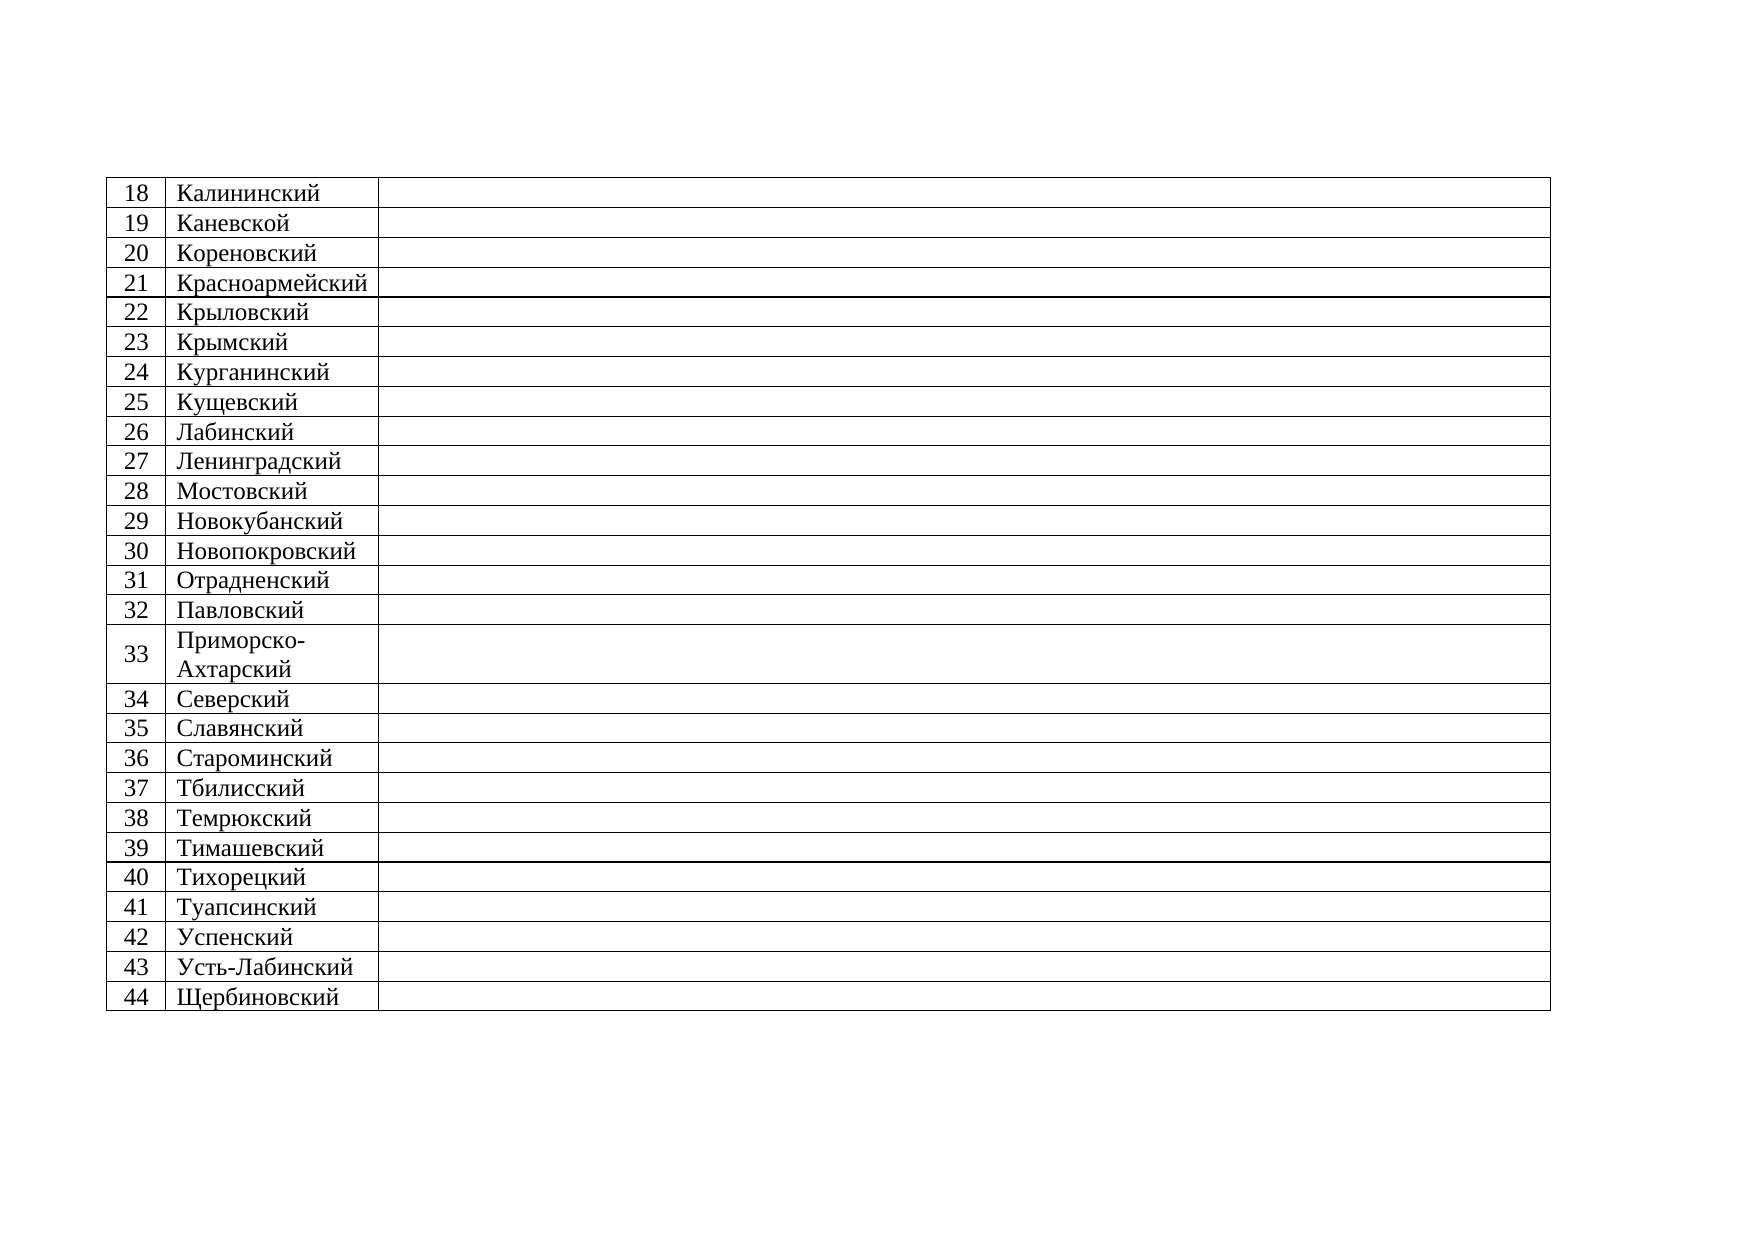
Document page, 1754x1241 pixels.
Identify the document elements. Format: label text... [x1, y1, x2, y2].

table_cell [379, 803, 1550, 832]
table_cell Славянский [166, 714, 378, 742]
table_cell [379, 625, 1550, 683]
table_cell Отрадненский [166, 566, 378, 594]
table_cell Крымский [166, 327, 378, 356]
table_cell 19 [107, 208, 165, 237]
table_cell Темрюкский [166, 803, 378, 832]
table_cell Красноармейский [166, 268, 378, 296]
table_cell 34 [107, 684, 165, 712]
table_cell Новокубанский [166, 506, 378, 535]
table_cell [379, 327, 1550, 356]
table_cell 29 [107, 506, 165, 535]
table_cell [379, 892, 1550, 921]
table_cell [379, 714, 1550, 742]
table_cell Северский [166, 684, 378, 712]
table_cell Курганинский [166, 357, 378, 386]
table_cell Тихорецкий [166, 863, 378, 891]
table_cell [379, 595, 1550, 624]
table_cell 23 [107, 327, 165, 356]
table_cell [379, 357, 1550, 386]
table_cell 27 [107, 446, 165, 475]
table_cell Туапсинский [166, 892, 378, 921]
table_cell [379, 417, 1550, 445]
table_cell 43 [107, 952, 165, 981]
table_cell [379, 743, 1550, 772]
table_cell Кореновский [166, 238, 378, 267]
table_cell Лабинский [166, 417, 378, 445]
table_cell Крыловский [166, 298, 378, 326]
table_cell 31 [107, 566, 165, 594]
table_cell [379, 952, 1550, 981]
table_cell 30 [107, 536, 165, 564]
table_cell [379, 566, 1550, 594]
table_cell Староминский [166, 743, 378, 772]
table_cell Усть-Лабинский [166, 952, 378, 981]
table_cell [379, 238, 1550, 267]
table_cell 22 [107, 298, 165, 326]
table_cell Успенский [166, 922, 378, 951]
table_cell [379, 506, 1550, 535]
table_cell 21 [107, 268, 165, 296]
table_cell Павловский [166, 595, 378, 624]
table_cell Ленинградский [166, 446, 378, 475]
table_cell 36 [107, 743, 165, 772]
table_cell 18 [107, 178, 165, 207]
table_cell 20 [107, 238, 165, 267]
table_cell [379, 268, 1550, 296]
table_cell [379, 773, 1550, 802]
table_cell 39 [107, 833, 165, 861]
table_cell 40 [107, 863, 165, 891]
table_cell [379, 387, 1550, 416]
table_cell [379, 298, 1550, 326]
table_cell [379, 922, 1550, 951]
table_cell 32 [107, 595, 165, 624]
table_cell Щербиновский [166, 982, 378, 1010]
table_cell 44 [107, 982, 165, 1010]
table_cell [379, 684, 1550, 712]
table_cell Новопокровский [166, 536, 378, 564]
table_cell 28 [107, 476, 165, 505]
table_cell Тимашевский [166, 833, 378, 861]
table_cell Мостовский [166, 476, 378, 505]
table_cell 38 [107, 803, 165, 832]
table_cell Кущевский [166, 387, 378, 416]
table_cell Тбилисский [166, 773, 378, 802]
table_cell Приморско-Ахтарский [166, 625, 378, 683]
table_cell [379, 178, 1550, 207]
table_cell 41 [107, 892, 165, 921]
table_cell [379, 446, 1550, 475]
table_cell [379, 982, 1550, 1010]
table_cell 42 [107, 922, 165, 951]
table_cell Каневской [166, 208, 378, 237]
table_cell [379, 208, 1550, 237]
table_cell 35 [107, 714, 165, 742]
table_cell 37 [107, 773, 165, 802]
table_cell 25 [107, 387, 165, 416]
table_cell [379, 476, 1550, 505]
table_cell Калининский [166, 178, 378, 207]
table_cell [379, 863, 1550, 891]
table_cell 33 [107, 625, 165, 683]
table_cell [379, 833, 1550, 861]
table_cell 24 [107, 357, 165, 386]
table_cell [379, 536, 1550, 564]
table_cell 26 [107, 417, 165, 445]
